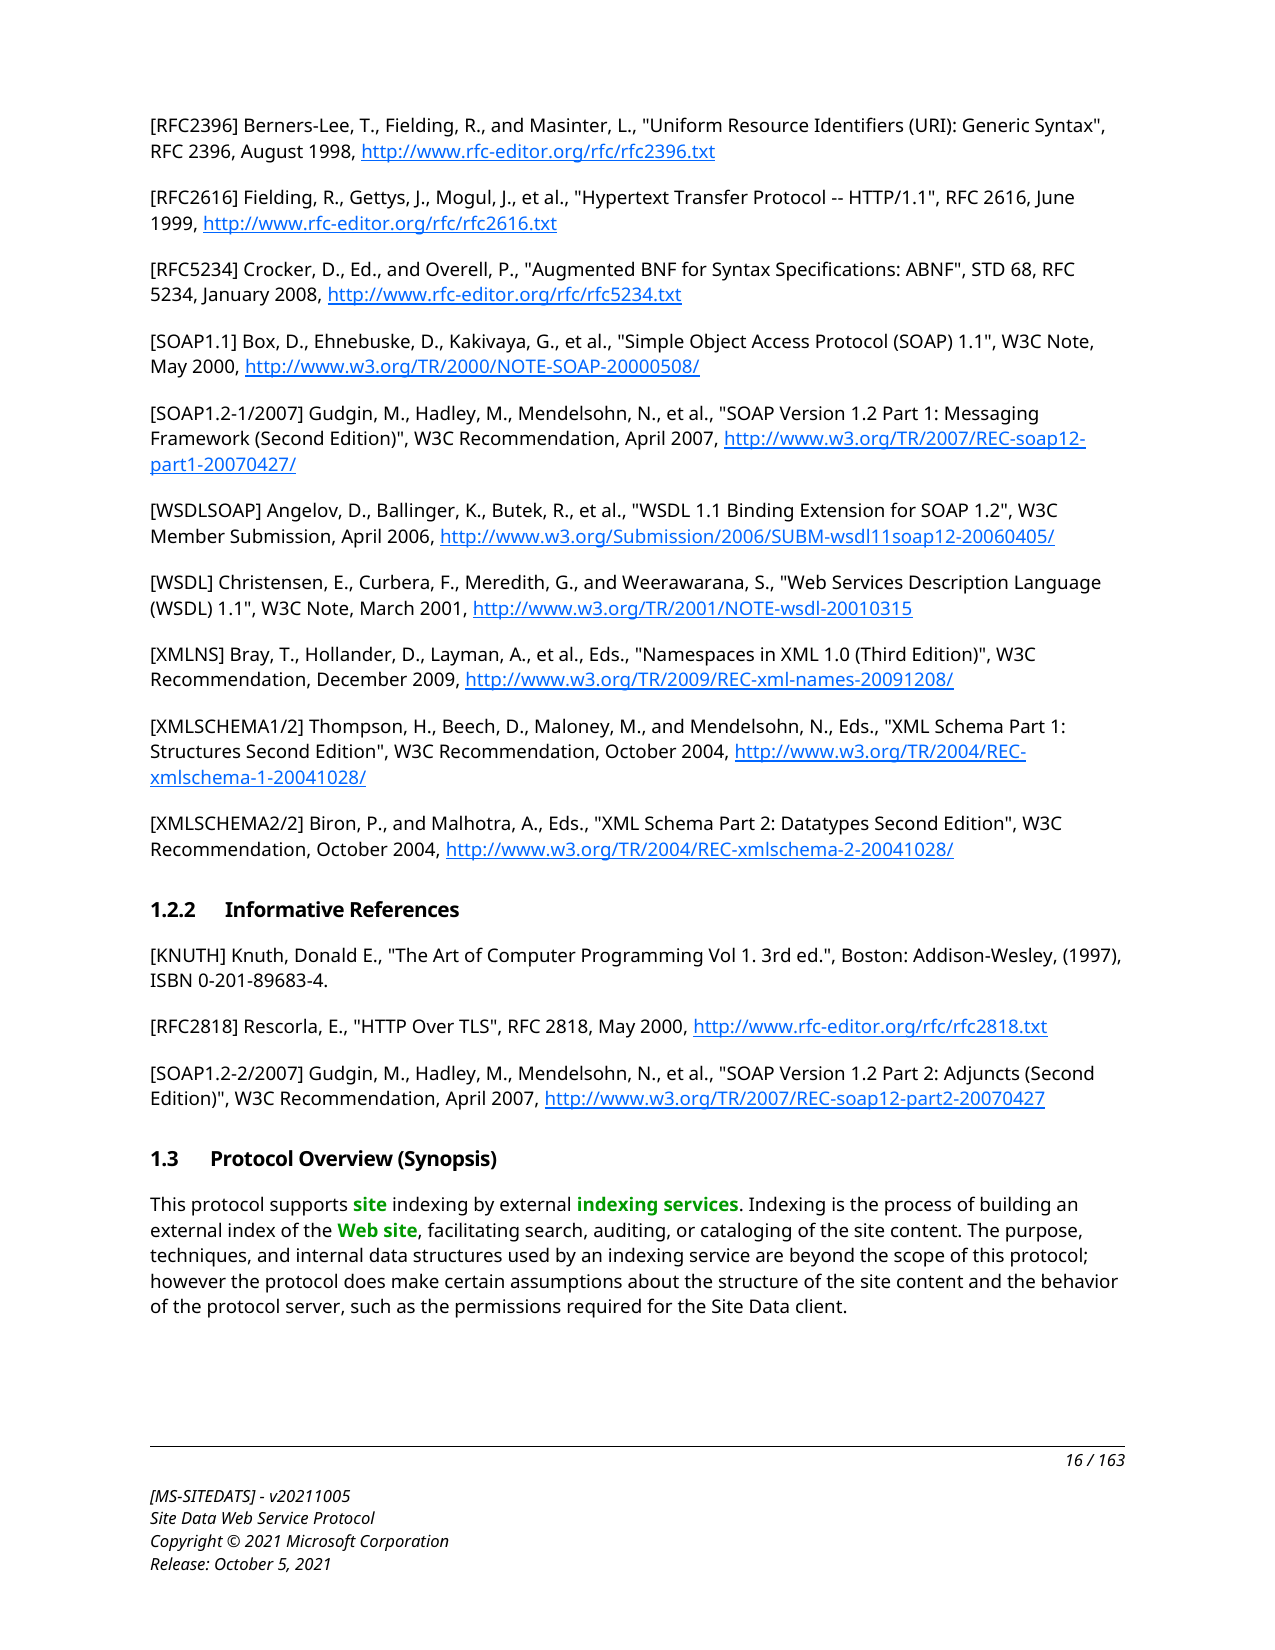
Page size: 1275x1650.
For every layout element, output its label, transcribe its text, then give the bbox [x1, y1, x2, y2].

subtitle Protocol Overview (Synopsis) [150, 1144, 1125, 1173]
text [RFC2818] Rescorla, E., "HTTP Over TLS", RFC 2818, May 2000, http://www.rfc-editor.org/rfc/rfc2818.txt [150, 1014, 1125, 1039]
text [SOAP1.2-1/2007] Gudgin, M., Hadley, M., Mendelsohn, N., et al., "SOAP Version 1.2 Part 1: Messaging Framework (Second Edition)", W3C Recommendation, April 2007, http://www.w3.org/TR/2007/REC-soap12-part1-20070427/ [150, 400, 1125, 477]
text [RFC2616] Fielding, R., Gettys, J., Mogul, J., et al., "Hypertext Transfer Protocol -- HTTP/1.1", RFC 2616, June 1999, http://www.rfc-editor.org/rfc/rfc2616.txt [150, 184, 1125, 235]
text [WSDLSOAP] Angelov, D., Ballinger, K., Butek, R., et al., "WSDL 1.1 Binding Extension for SOAP 1.2", W3C Member Submission, April 2006, http://www.w3.org/Submission/2006/SUBM-wsdl11soap12-20060405/ [150, 497, 1125, 548]
text [XMLSCHEMA1/2] Thompson, H., Beech, D., Maloney, M., and Mendelsohn, N., Eds., "XML Schema Part 1: Structures Second Edition", W3C Recommendation, October 2004, http://www.w3.org/TR/2004/REC-xmlschema-1-20041028/ [150, 713, 1125, 789]
text [RFC2396] Berners-Lee, T., Fielding, R., and Masinter, L., "Uniform Resource Identifiers (URI): Generic Syntax", RFC 2396, August 1998, http://www.rfc-editor.org/rfc/rfc2396.txt [150, 112, 1125, 163]
text [KNUTH] Knuth, Donald E., "The Art of Computer Programming Vol 1. 3rd ed.", Boston: Addison-Wesley, (1997), ISBN 0-201-89683-4. [150, 942, 1125, 993]
text [RFC5234] Crocker, D., Ed., and Overell, P., "Augmented BNF for Syntax Specifications: ABNF", STD 68, RFC 5234, January 2008, http://www.rfc-editor.org/rfc/rfc5234.txt [150, 256, 1125, 307]
text [XMLSCHEMA2/2] Biron, P., and Malhotra, A., Eds., "XML Schema Part 2: Datatypes Second Edition", W3C Recommendation, October 2004, http://www.w3.org/TR/2004/REC-xmlschema-2-20041028/ [150, 810, 1125, 861]
text [SOAP1.1] Box, D., Ehnebuske, D., Kakivaya, G., et al., "Simple Object Access Protocol (SOAP) 1.1", W3C Note, May 2000, http://www.w3.org/TR/2000/NOTE-SOAP-20000508/ [150, 328, 1125, 379]
subtitle Informative References [150, 895, 1125, 923]
text This protocol supports site indexing by external indexing services. Indexing is the process of building an external index of the Web site, facilitating search, auditing, or cataloging of the site content. The purpose, techniques, and internal data structures used by an indexing service are beyond the scope of this protocol; however the protocol does make certain assumptions about the structure of the site content and the behavior of the protocol server, such as the permissions required for the Site Data client. [150, 1192, 1125, 1319]
text [WSDL] Christensen, E., Curbera, F., Meredith, G., and Weerawarana, S., "Web Services Description Language (WSDL) 1.1", W3C Note, March 2001, http://www.w3.org/TR/2001/NOTE-wsdl-20010315 [150, 569, 1125, 620]
text [XMLNS] Bray, T., Hollander, D., Layman, A., et al., Eds., "Namespaces in XML 1.0 (Third Edition)", W3C Recommendation, December 2009, http://www.w3.org/TR/2009/REC-xml-names-20091208/ [150, 641, 1125, 692]
text [SOAP1.2-2/2007] Gudgin, M., Hadley, M., Mendelsohn, N., et al., "SOAP Version 1.2 Part 2: Adjuncts (Second Edition)", W3C Recommendation, April 2007, http://www.w3.org/TR/2007/REC-soap12-part2-20070427 [150, 1060, 1125, 1111]
